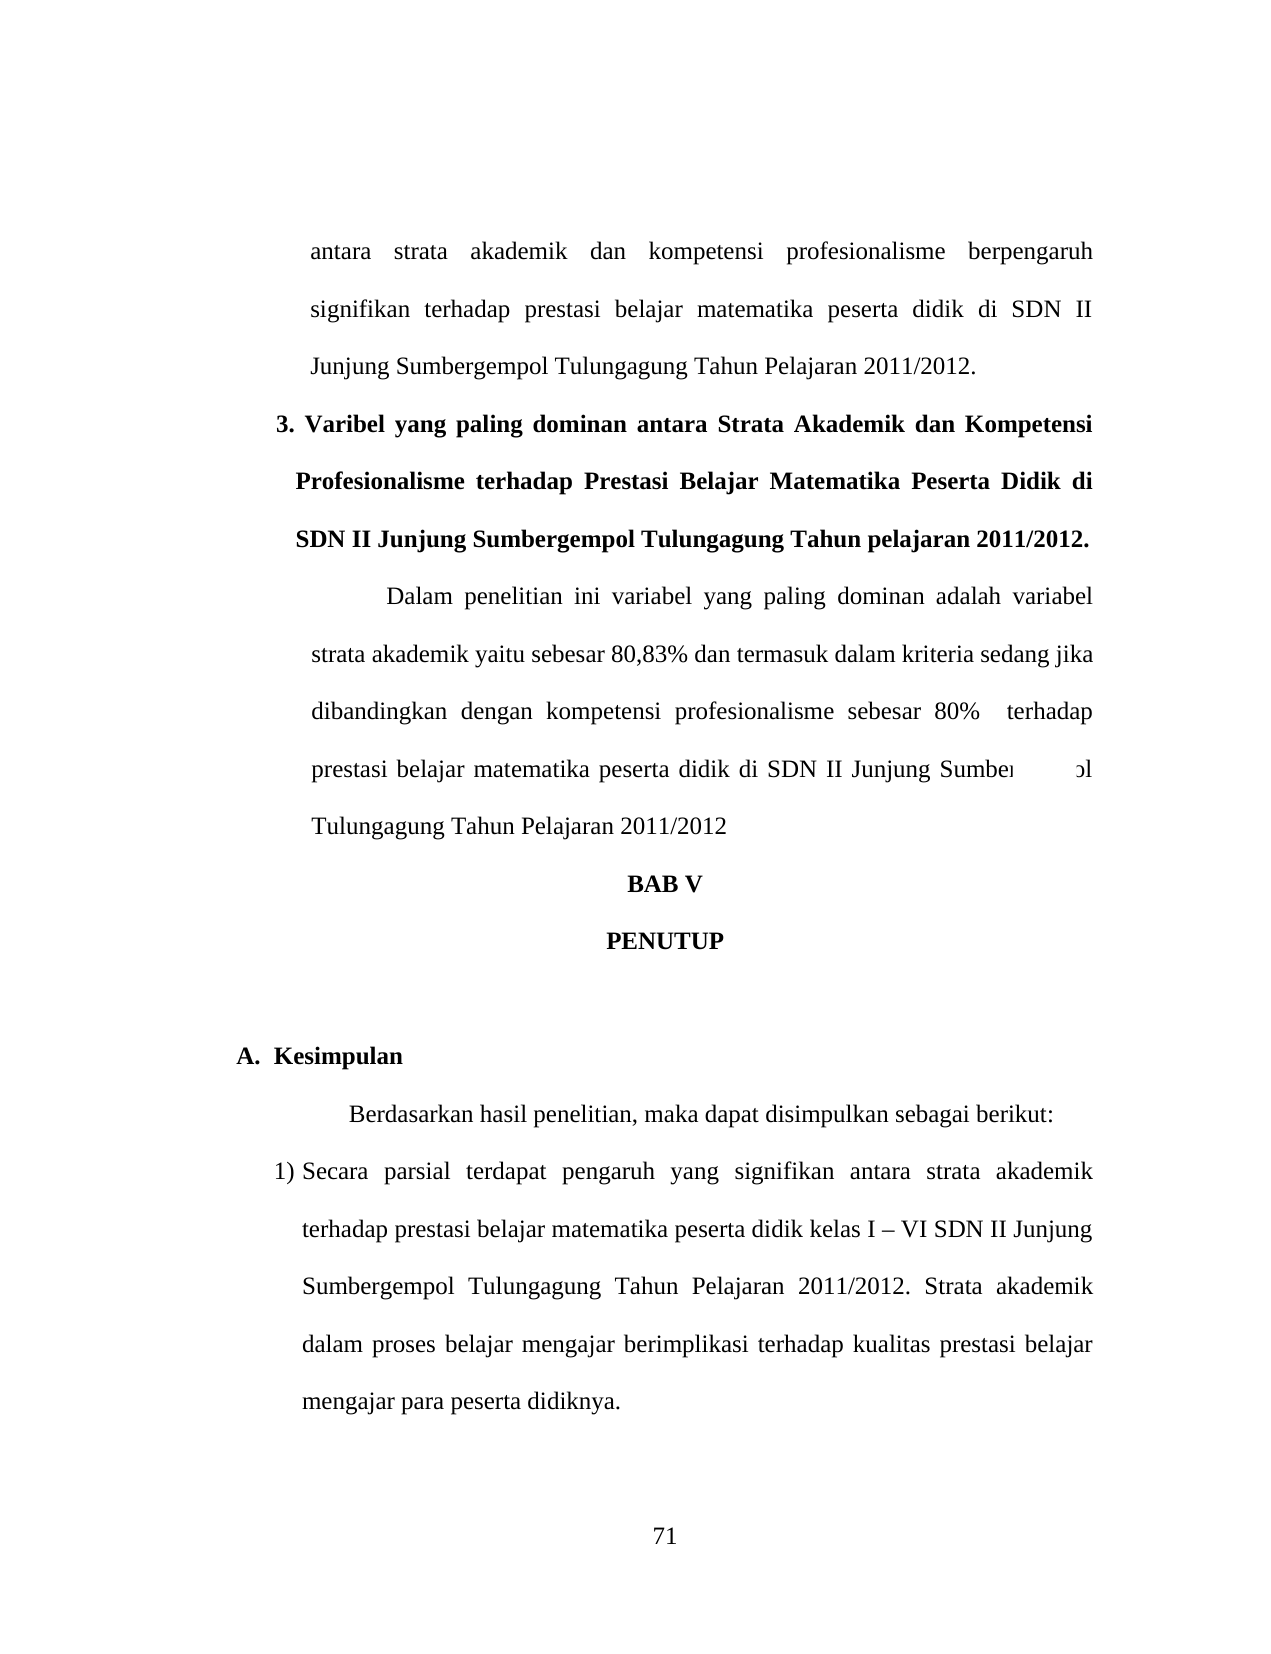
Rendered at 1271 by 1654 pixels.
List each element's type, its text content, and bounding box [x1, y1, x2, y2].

text PENUTUP [236, 926, 1094, 955]
list Kesimpulan [236, 1041, 1094, 1070]
list 3. Varibel yang paling dominan antara Strata Akademik dan Kompetensi Profesionalisme terhadap Prestasi Belajar Matematika Peserta Didik di SDN II Junjung Sumbergempol Tulungagung Tahun pelajaran 2011/2012. [266, 409, 1094, 552]
list Dalam penelitian ini variabel yang paling dominan adalah variabel strata akademik yaitu sebesar 80,83% dan termasuk dalam kriteria sedang jika dibandingkan dengan kompetensi profesionalisme sebesar 80% terhadap prestasi belajar matematika peserta didik di SDN II Junjung Sumbergempol Tulungagung Tahun Pelajaran 2011/2012 [311, 581, 1094, 840]
list Berdasarkan hasil penelitian, maka dapat disimpulkan sebagai berikut: [281, 1099, 1094, 1127]
list Secara parsial terdapat pengaruh yang signifikan antara strata akademik terhadap prestasi belajar matematika peserta didik kelas I – VI SDN II Junjung Sumbergempol Tulungagung Tahun Pelajaran 2011/2012. Strata akademik dalam proses belajar mengajar berimplikasi terhadap kualitas prestasi belajar mengajar para peserta didiknya. [274, 1156, 1094, 1415]
text BAB V [236, 869, 1094, 897]
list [310, 236, 1094, 380]
